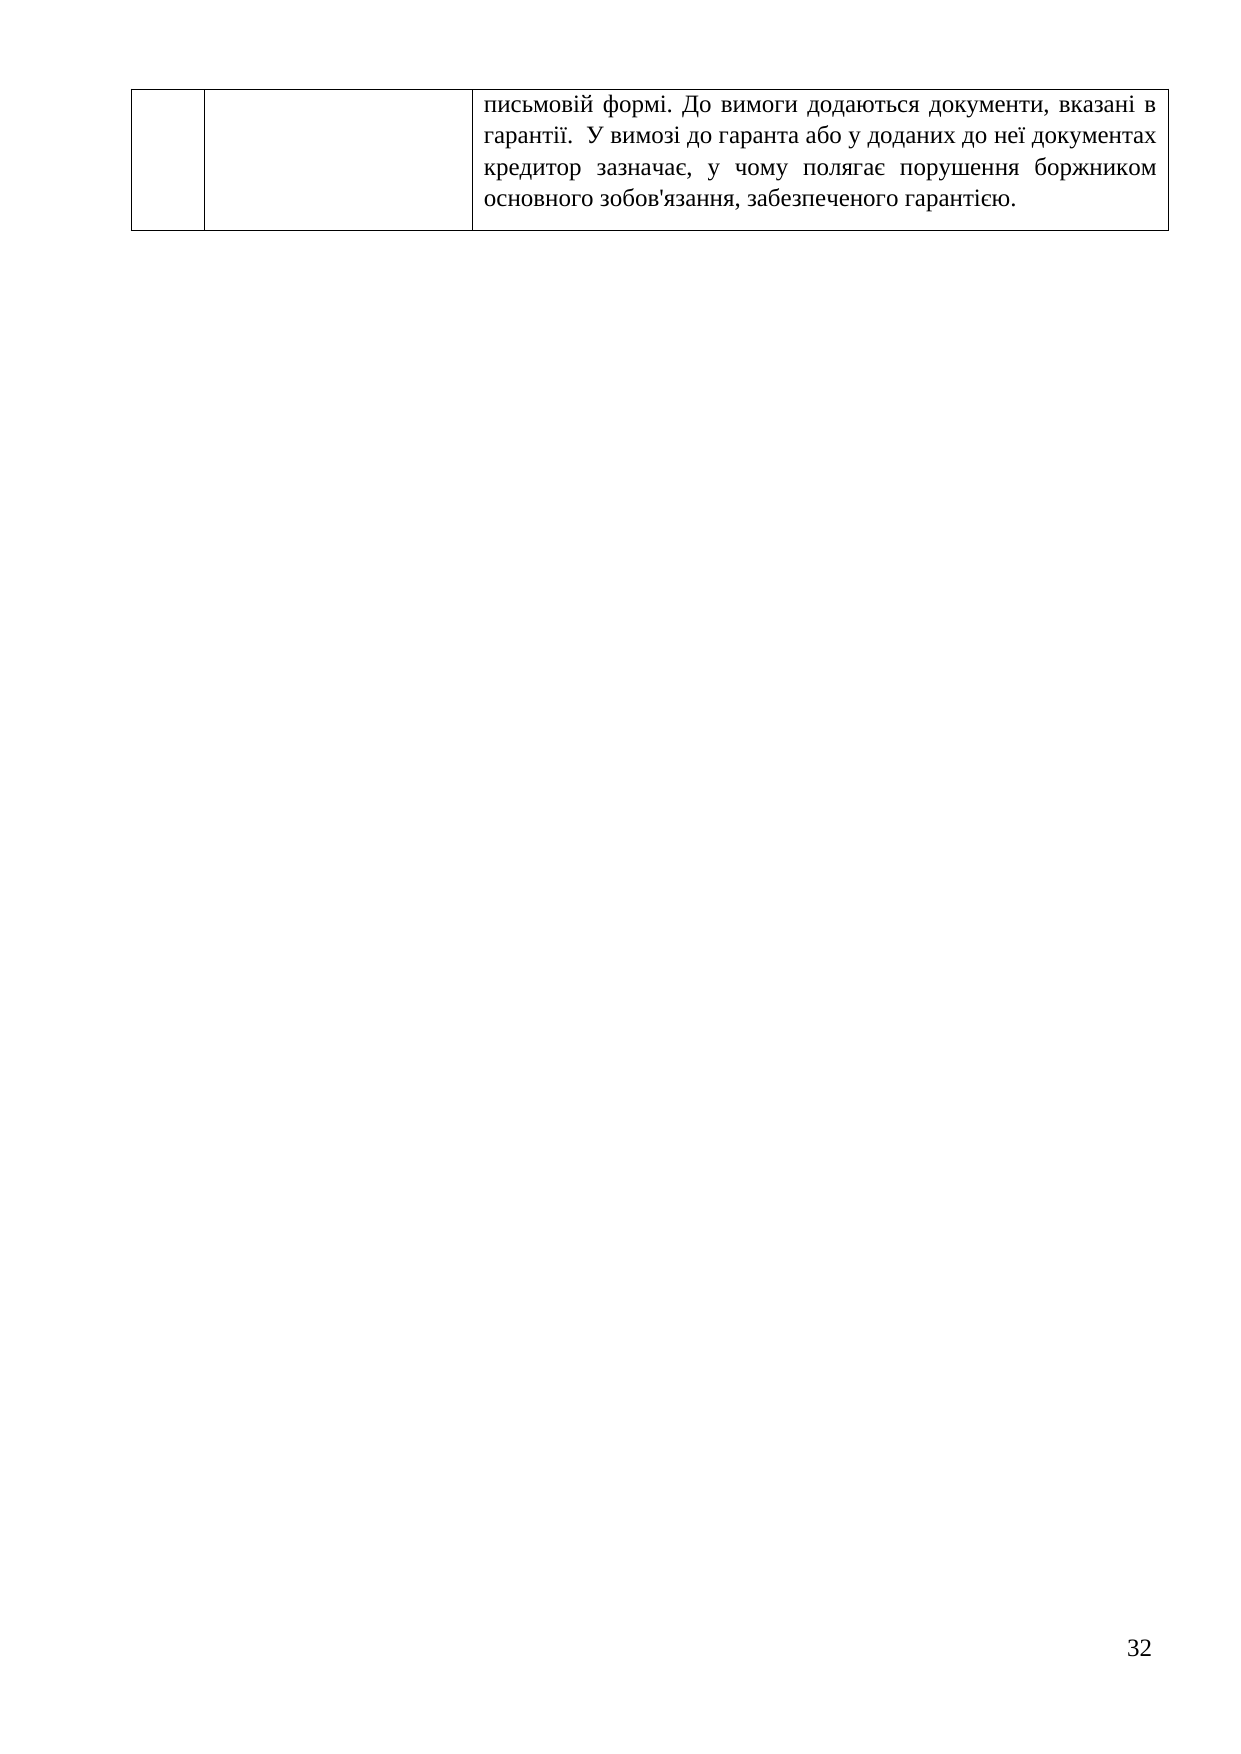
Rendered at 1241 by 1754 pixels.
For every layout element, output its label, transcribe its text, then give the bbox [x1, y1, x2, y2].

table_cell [473, 90, 1168, 230]
table_cell 5 [132, 90, 204, 230]
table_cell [205, 90, 472, 230]
